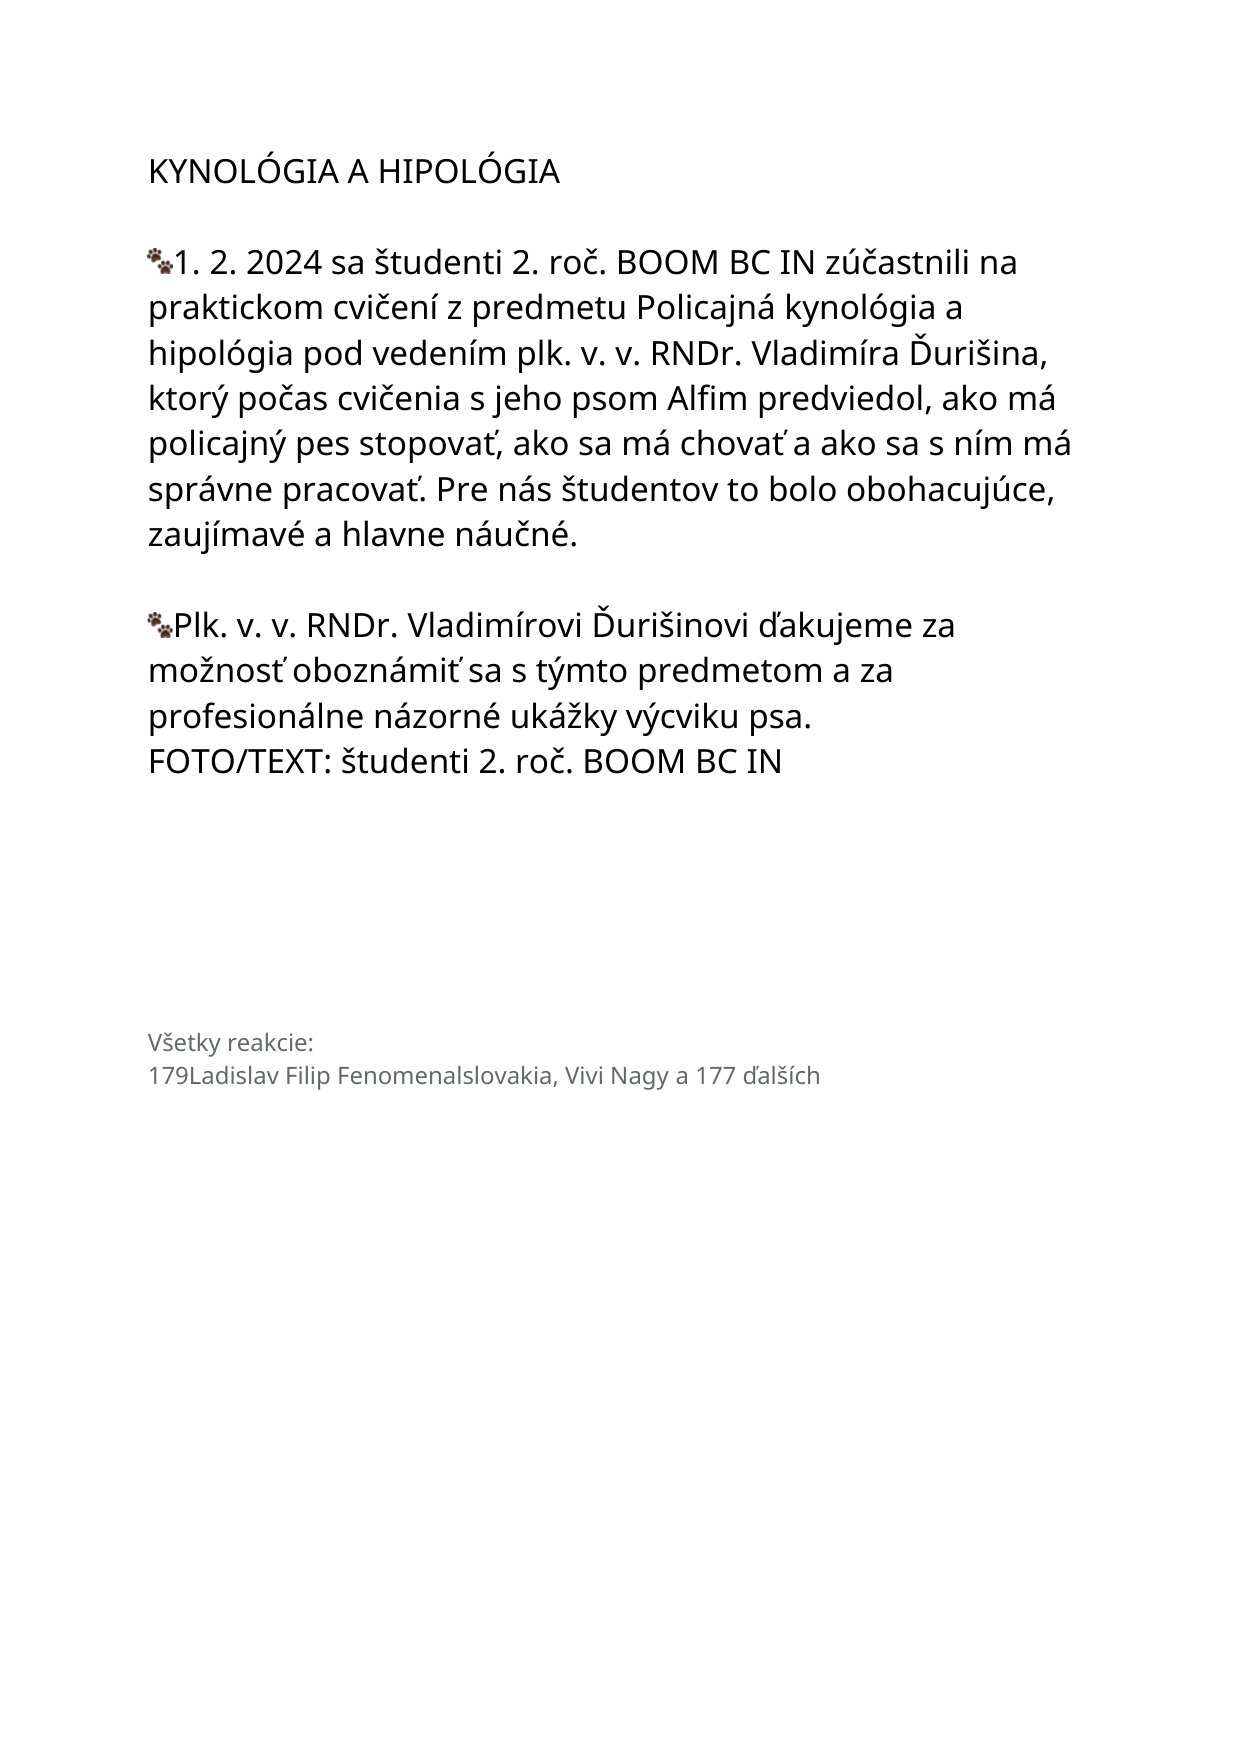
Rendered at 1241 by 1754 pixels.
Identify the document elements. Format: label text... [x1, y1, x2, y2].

text 1. 2. 2024 sa študenti 2. roč. BOOM BC IN zúčastnili na praktickom cvičení z predmetu Policajná kynológia a hipológia pod vedením plk. v. v. RNDr. Vladimíra Ďurišina, ktorý počas cvičenia s jeho psom Alfim predviedol, ako má policajný pes stopovať, ako sa má chovať a ako sa s ním má správne pracovať. Pre nás študentov to bolo obohacujúce, zaujímavé a hlavne náučné. [148, 238, 1093, 556]
text KYNOLÓGIA A HIPOLÓGIA [148, 148, 1093, 193]
text 179Ladislav Filip Fenomenalslovakia, Vivi Nagy a 177 ďalších [148, 1059, 1093, 1091]
picture [147, 248, 173, 274]
picture [147, 612, 173, 638]
text Plk. v. v. RNDr. Vladimírovi Ďurišinovi ďakujeme za možnosť oboznámiť sa s týmto predmetom a za profesionálne názorné ukážky výcviku psa. [148, 602, 1093, 738]
text Všetky reakcie: [148, 1026, 1093, 1059]
text FOTO/TEXT: študenti 2. roč. BOOM BC IN [148, 738, 1093, 783]
